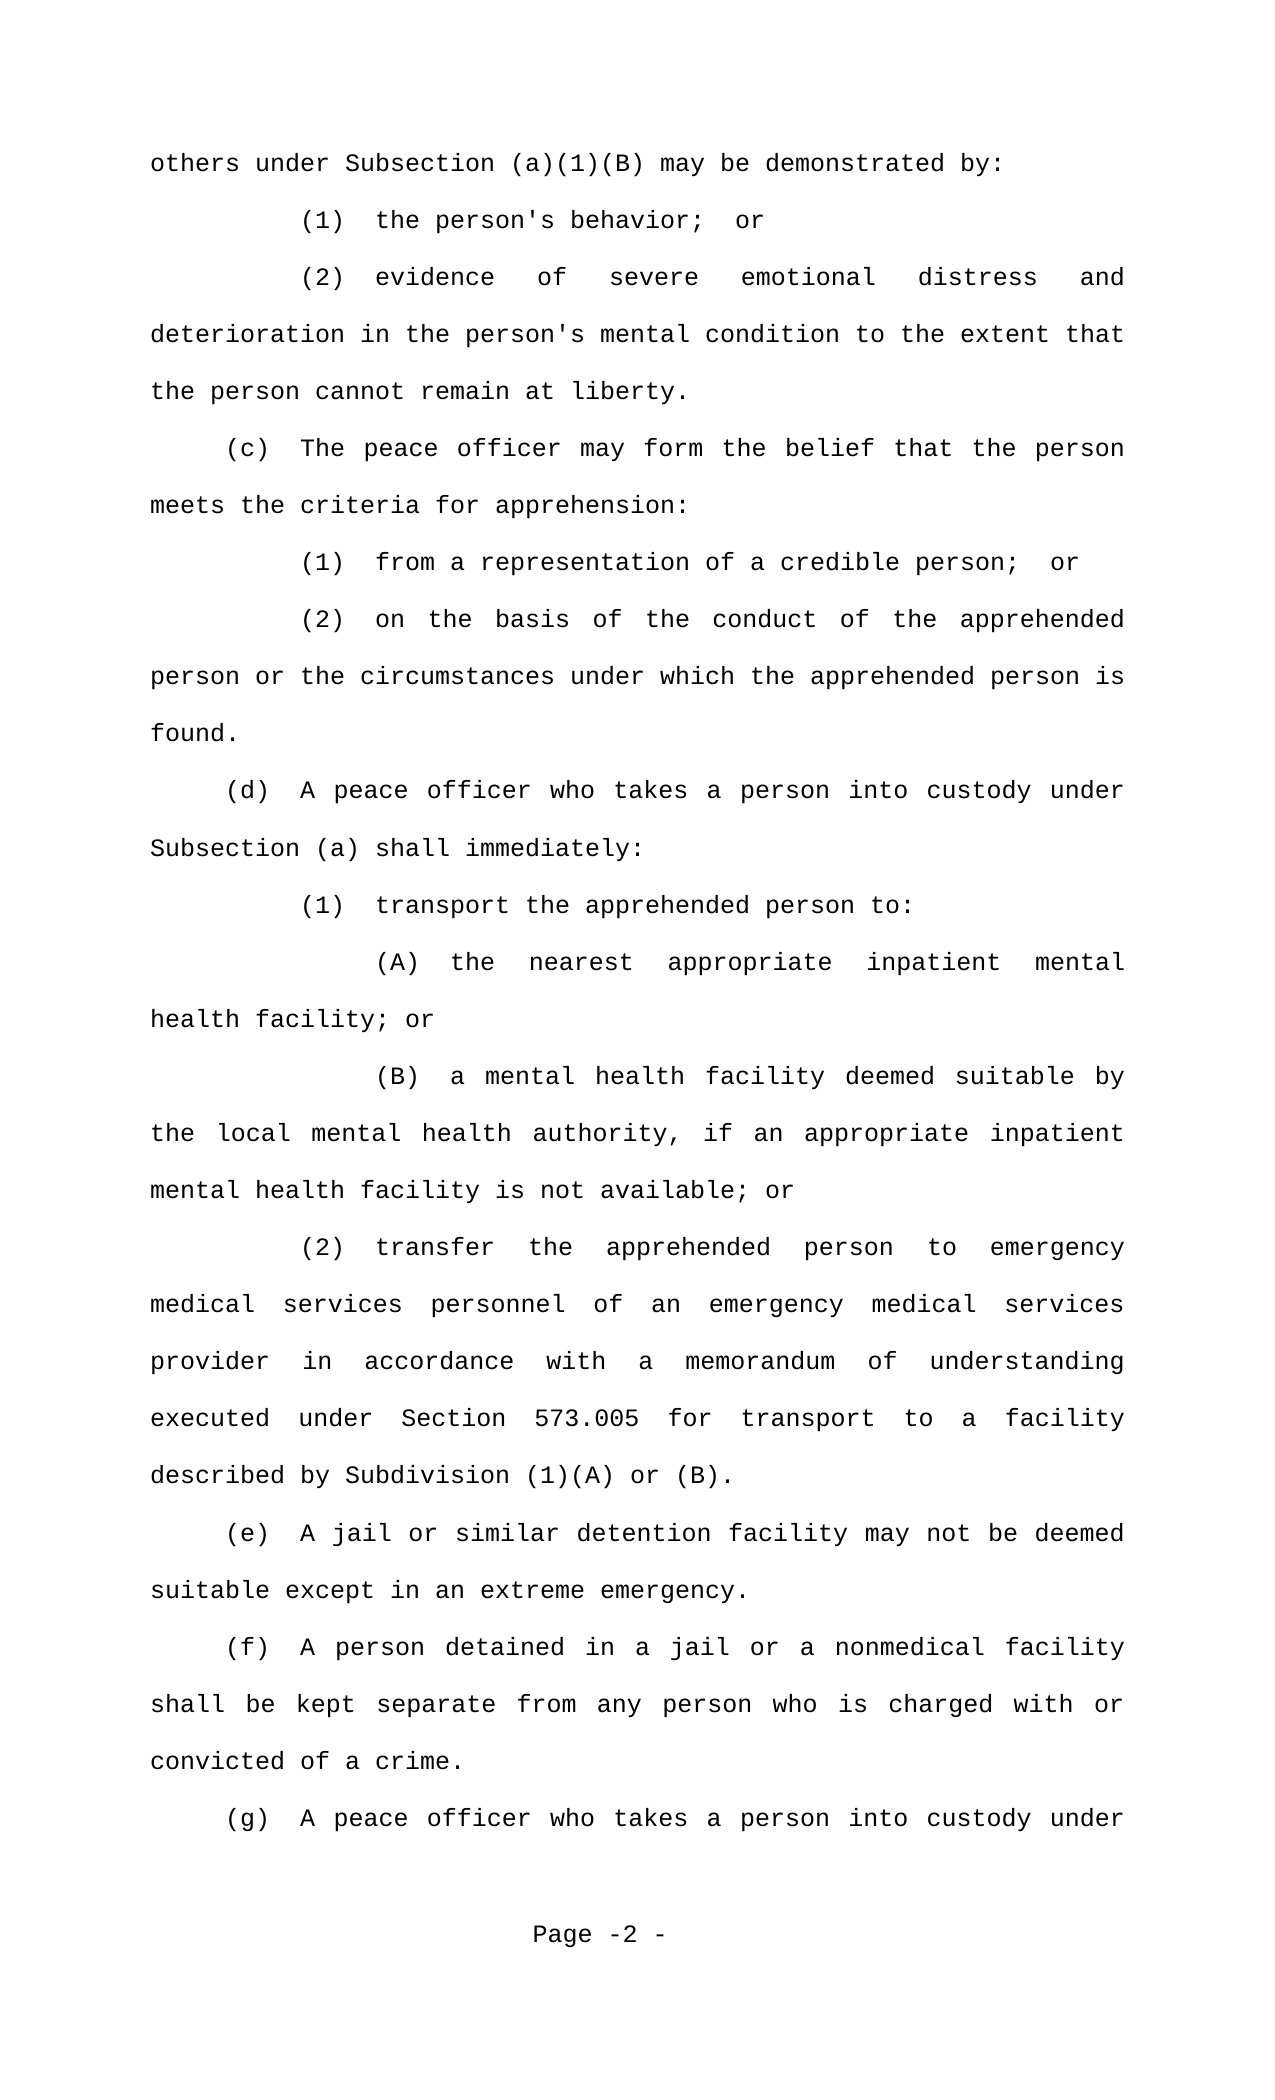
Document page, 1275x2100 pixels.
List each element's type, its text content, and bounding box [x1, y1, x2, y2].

text (1) the person's behavior; or [150, 207, 1125, 236]
text (A) the nearest appropriate inpatient mental health facility; or [150, 949, 1125, 1035]
text (d) A peace officer who takes a person into custody under Subsection (a) shall immediately: [150, 778, 1125, 863]
text (e) A jail or similar detention facility may not be deemed suitable except in an extreme emergency. [150, 1520, 1125, 1606]
text (B) a mental health facility deemed suitable by the local mental health authority, if an appropriate inpatient mental health facility is not available; or [150, 1063, 1125, 1206]
text (f) A person detained in a jail or a nonmedical facility shall be kept separate from any person who is charged with or convicted of a crime. [150, 1634, 1125, 1777]
text (1) transport the apprehended person to: [150, 892, 1125, 921]
text (2) on the basis of the conduct of the apprehended person or the circumstances under which the apprehended person is found. [150, 607, 1125, 749]
text (2) evidence of severe emotional distress and deterioration in the person's mental condition to the extent that the person cannot remain at liberty. [150, 264, 1125, 407]
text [150, 1805, 1125, 1834]
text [150, 150, 1125, 178]
text (c) The peace officer may form the belief that the person meets the criteria for apprehension: [150, 435, 1125, 521]
text (2) transfer the apprehended person to emergency medical services personnel of an emergency medical services provider in accordance with a memorandum of understanding executed under Section 573.005 for transport to a facility described by Subdivision (1)(A) or (B). [150, 1234, 1125, 1491]
text (1) from a representation of a credible person; or [150, 549, 1125, 578]
